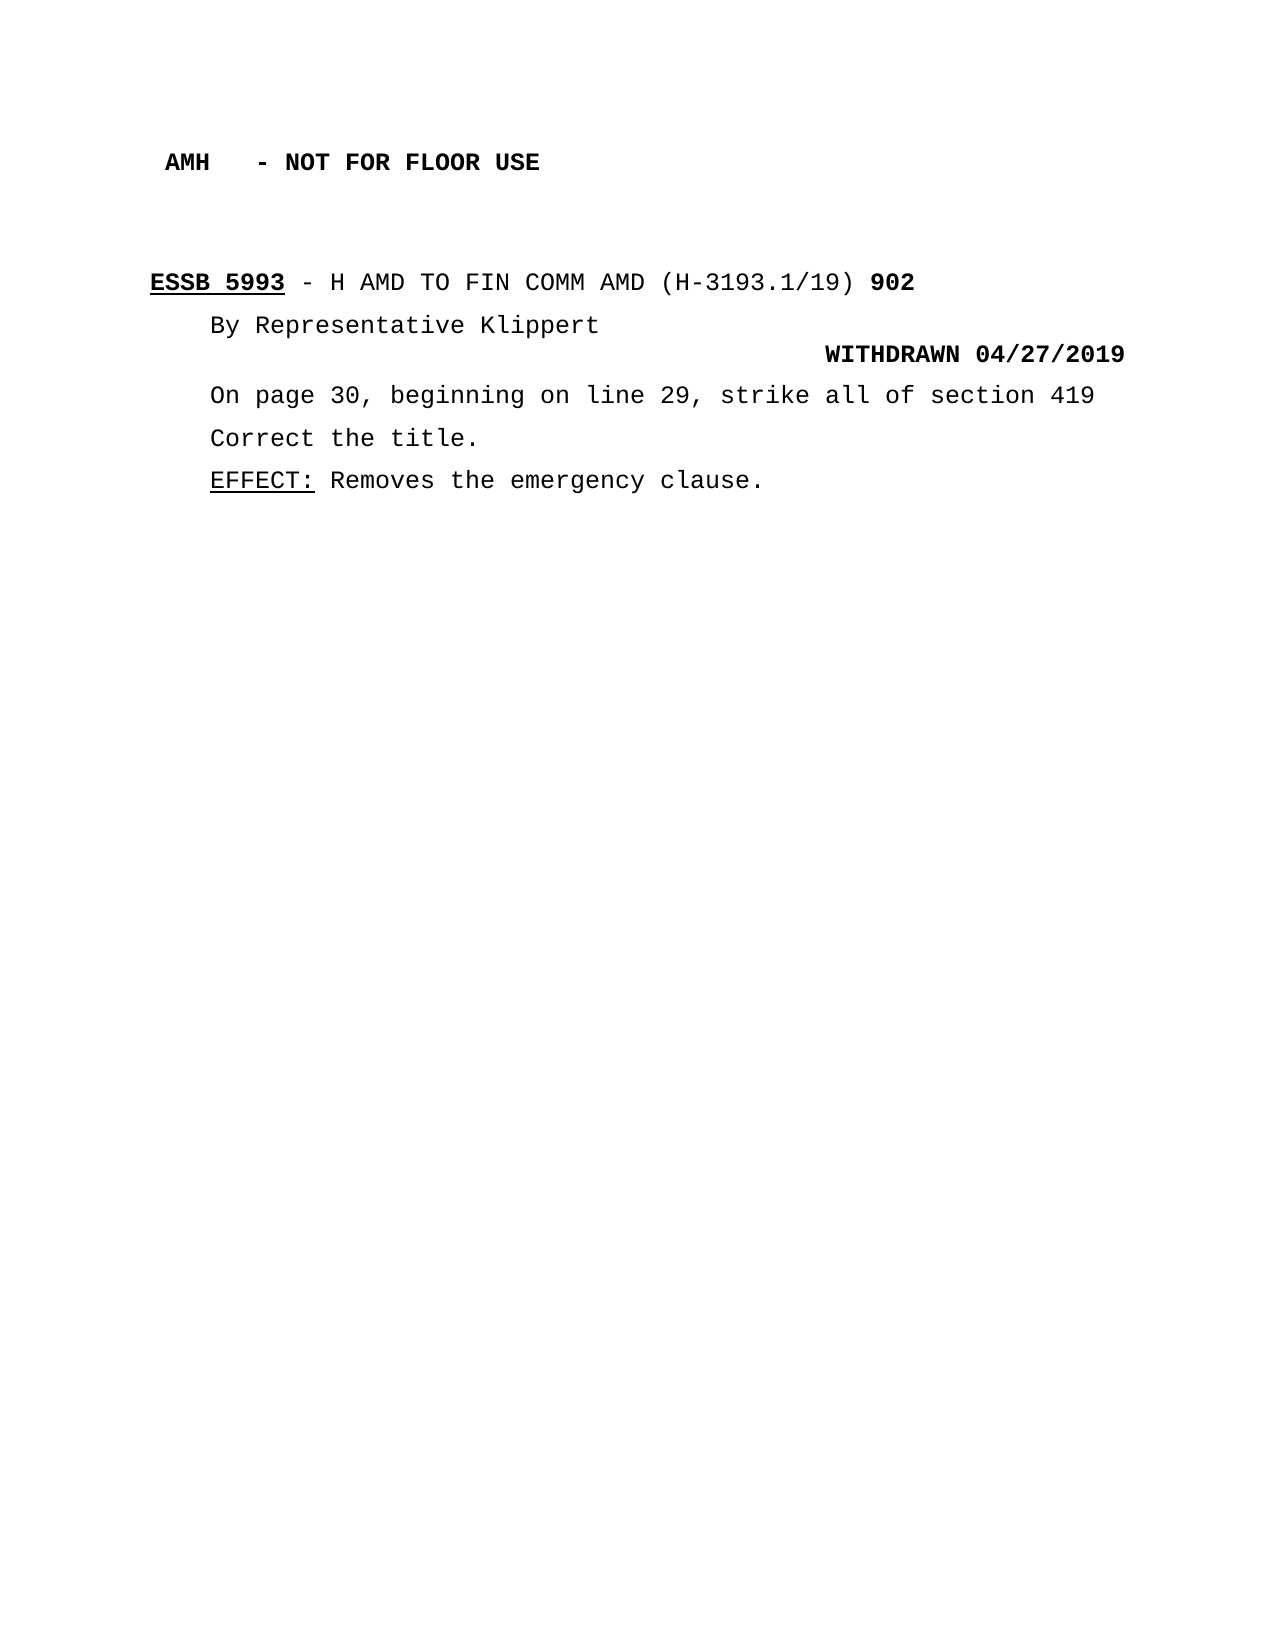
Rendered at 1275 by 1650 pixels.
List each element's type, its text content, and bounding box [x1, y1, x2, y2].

text EFFECT: Removes the emergency clause. [150, 455, 1125, 497]
text By Representative Klippert [150, 299, 1125, 342]
text On page 30, beginning on line 29, strike all of section 419 [150, 370, 1125, 412]
text ESSB 5993 - H AMD TO FIN COMM AMD (H-3193.1/19) 902 [150, 257, 1125, 299]
text WITHDRAWN 04/27/2019 [150, 342, 1125, 370]
text Correct the title. [150, 412, 1125, 455]
text AMH - NOT FOR FLOOR USE [150, 150, 1125, 178]
